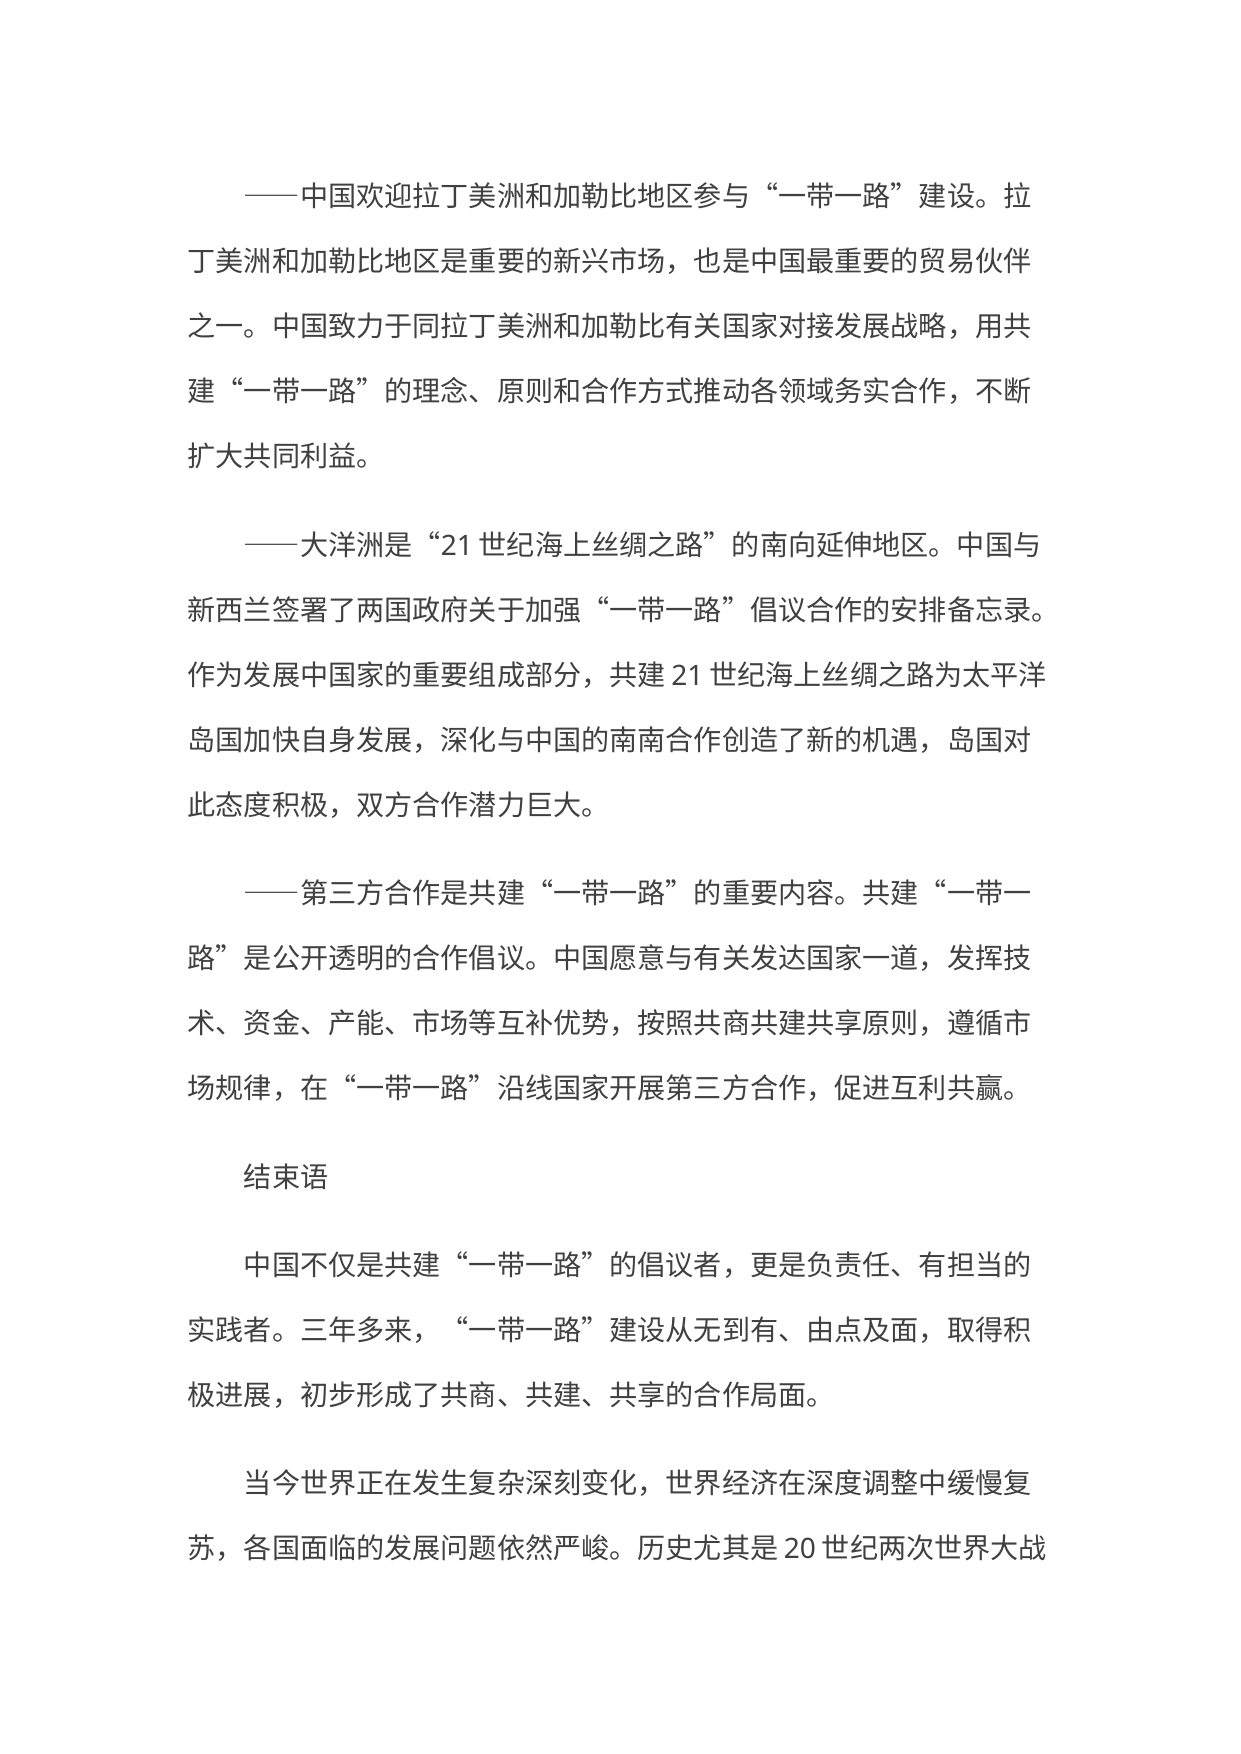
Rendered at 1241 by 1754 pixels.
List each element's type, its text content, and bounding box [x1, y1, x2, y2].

text 中国不仅是共建“一带一路”的倡议者，更是负责任、有担当的实践者。三年多来，“一带一路”建设从无到有、由点及面，取得积极进展，初步形成了共商、共建、共享的合作局面。 [187, 1231, 1053, 1426]
text ——大洋洲是“21世纪海上丝绸之路”的南向延伸地区。中国与新西兰签署了两国政府关于加强“一带一路”倡议合作的安排备忘录。作为发展中国家的重要组成部分，共建21世纪海上丝绸之路为太平洋岛国加快自身发展，深化与中国的南南合作创造了新的机遇，岛国对此态度积极，双方合作潜力巨大。 [187, 510, 1053, 835]
text 结束语 [187, 1142, 1053, 1207]
text ——中国欢迎拉丁美洲和加勒比地区参与“一带一路”建设。拉丁美洲和加勒比地区是重要的新兴市场，也是中国最重要的贸易伙伴之一。中国致力于同拉丁美洲和加勒比有关国家对接发展战略，用共建“一带一路”的理念、原则和合作方式推动各领域务实合作，不断扩大共同利益。 [187, 162, 1053, 487]
text ——第三方合作是共建“一带一路”的重要内容。共建“一带一路”是公开透明的合作倡议。中国愿意与有关发达国家一道，发挥技术、资金、产能、市场等互补优势，按照共商共建共享原则，遵循市场规律，在“一带一路”沿线国家开展第三方合作，促进互利共赢。 [187, 859, 1053, 1119]
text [187, 1449, 1053, 1579]
